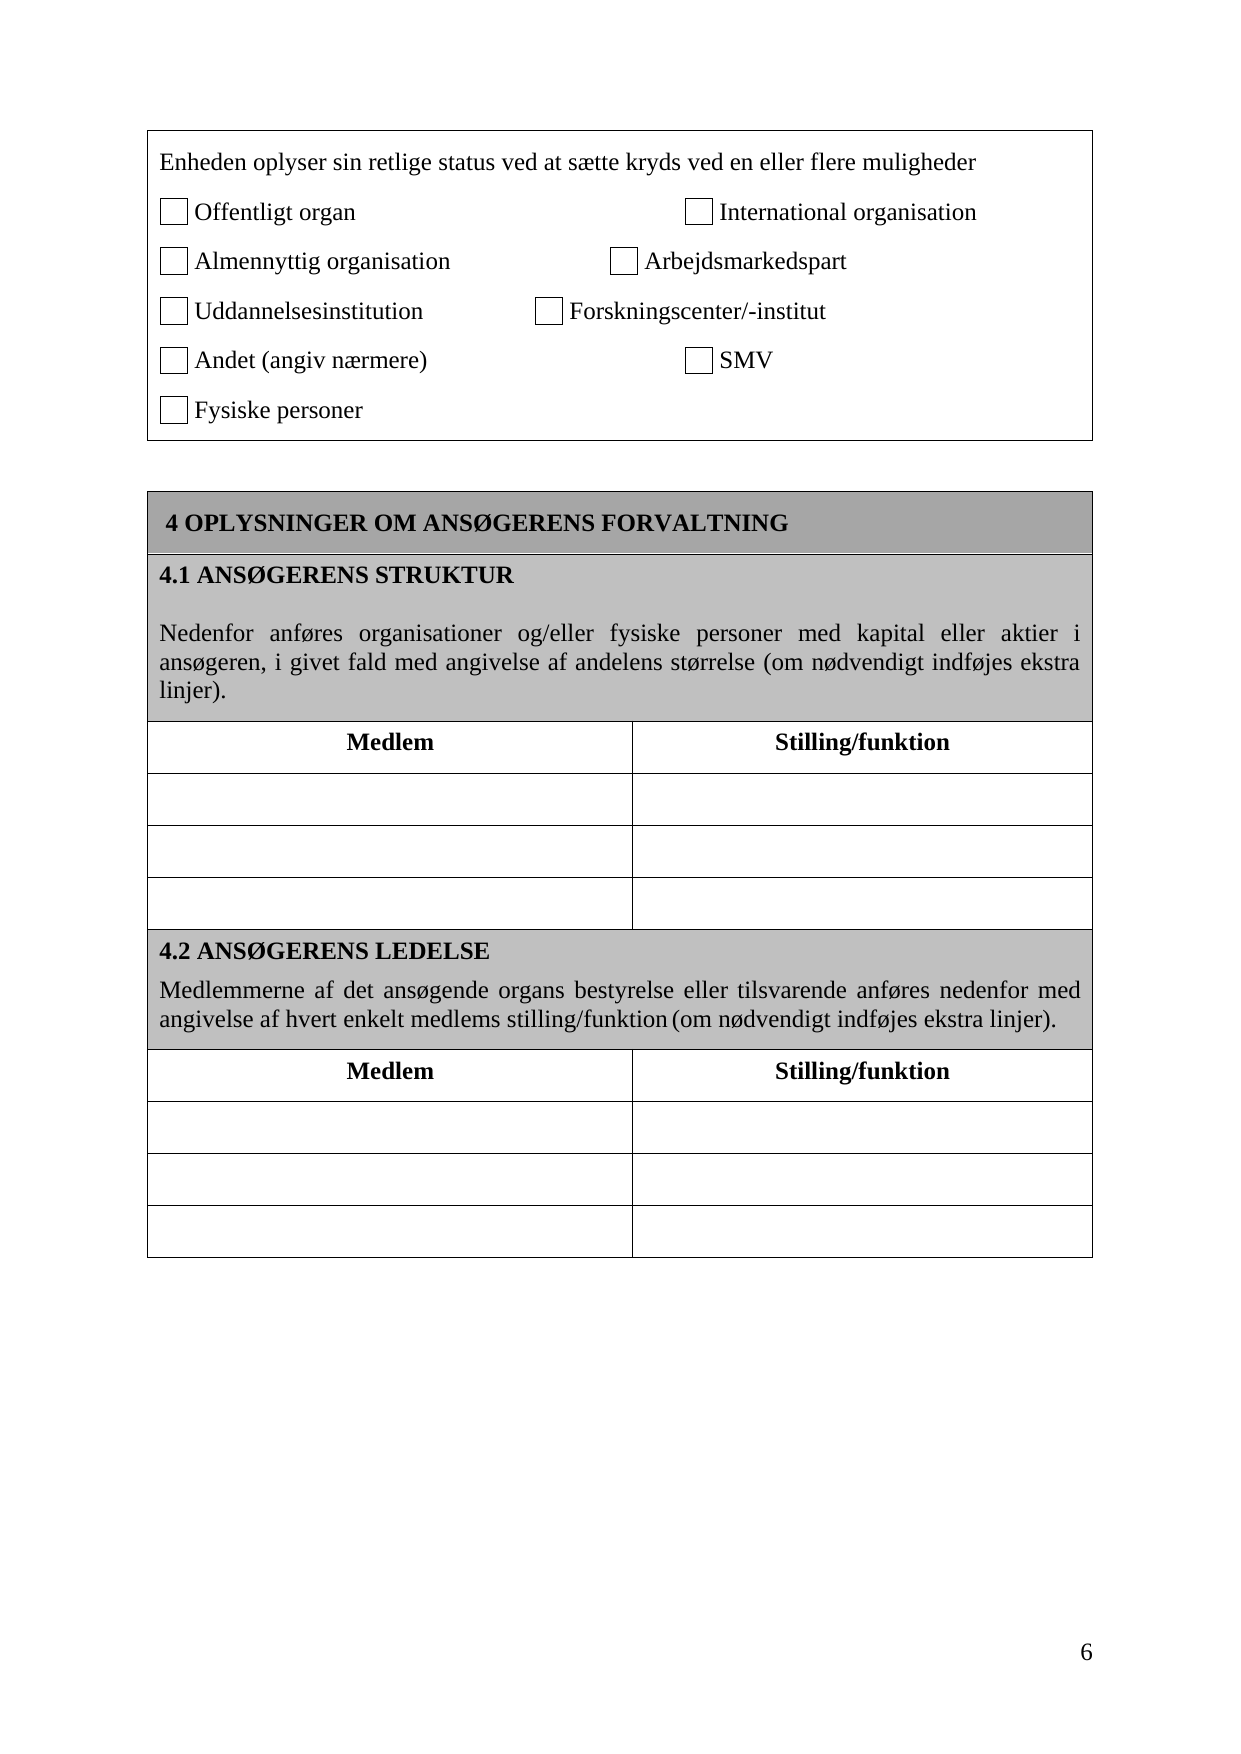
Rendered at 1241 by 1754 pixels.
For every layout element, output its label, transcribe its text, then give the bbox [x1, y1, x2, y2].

table_cell [148, 878, 632, 929]
table_cell Stilling/funktion [633, 722, 1092, 773]
table_cell [633, 826, 1092, 877]
table_cell 4.2 ANSØGERENS LEDELSE Medlemmerne af det ansøgende organs bestyrelse eller tilsvarende anføres nedenfor med angivelse af hvert enkelt medlems stilling/funktion (om nødvendigt indføjes ekstra linjer). [148, 930, 1092, 1049]
table_cell [633, 1102, 1092, 1153]
table_cell Medlem [148, 722, 632, 773]
table_cell [633, 774, 1092, 825]
table_cell 4.1 ANSØGERENS STRUKTUR Nedenfor anføres organisationer og/eller fysiske personer med kapital eller aktier i ansøgeren, i givet fald med angivelse af andelens størrelse (om nødvendigt indføjes ekstra linjer). [148, 555, 1092, 721]
table_cell [148, 1154, 632, 1205]
table_cell Enheden oplyser sin retlige status ved at sætte kryds ved en eller flere muligheder Offentligt organ International organisation Almennyttig organisation Arbejdsmarkedspart Uddannelsesinstitution Forskningscenter/-institut Andet (angiv nærmere) SMV Fysiske personer [148, 131, 1092, 440]
table_cell [148, 826, 632, 877]
table_cell Stilling/funktion [633, 1050, 1092, 1101]
table_cell [148, 1206, 632, 1257]
table_header 4 OPLYSNINGER OM ANSØGERENS FORVALTNING [148, 492, 1092, 553]
table_cell [633, 878, 1092, 929]
table_cell [633, 1206, 1092, 1257]
table_cell Medlem [148, 1050, 632, 1101]
table_cell [148, 774, 632, 825]
table_cell [633, 1154, 1092, 1205]
table_cell [148, 1102, 632, 1153]
